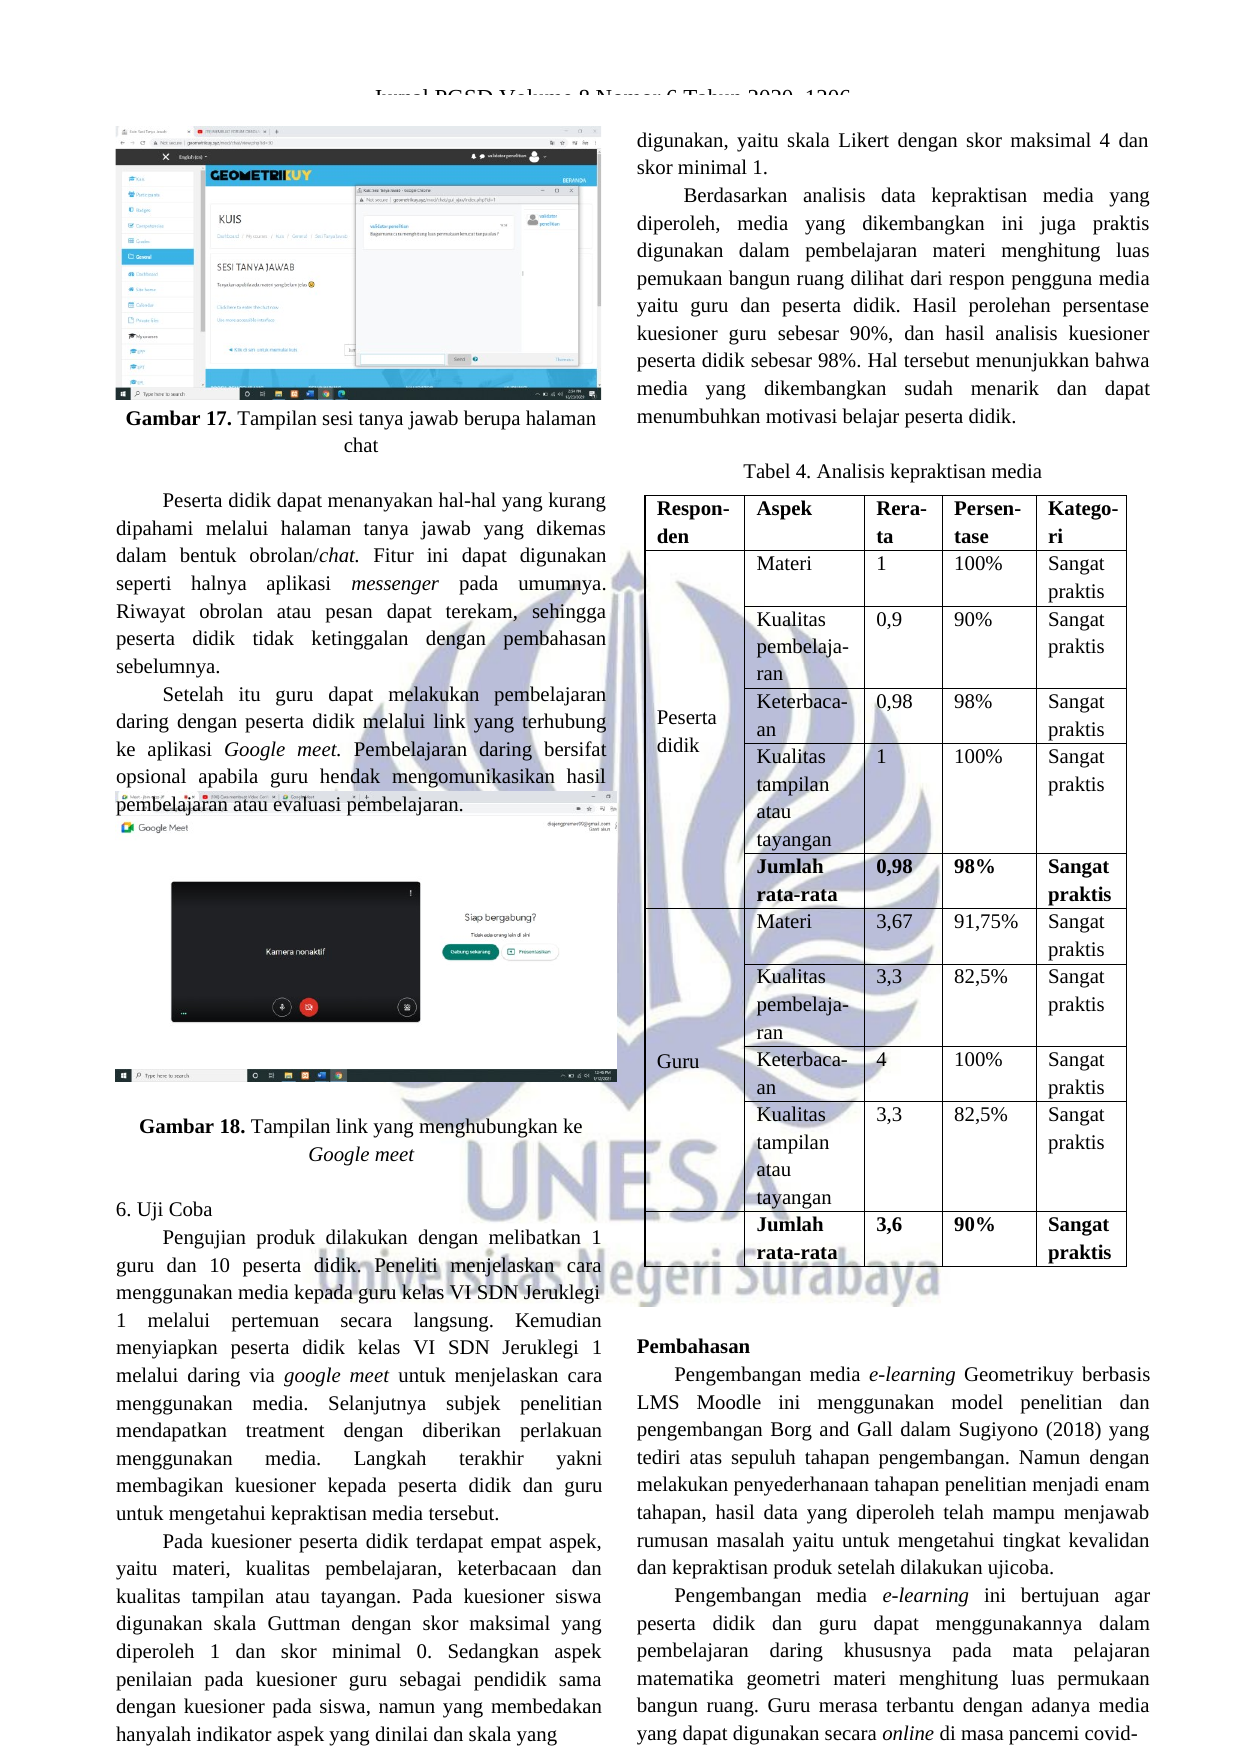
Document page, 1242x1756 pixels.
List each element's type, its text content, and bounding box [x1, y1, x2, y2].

text Pengembangan media e-learning ini bertujuan agar peserta didik dan guru dapat menggunakannya dalam pembelajaran daring khususnya pada mata pelajaran matematika geometri materi menghitung luas permukaan bangun ruang. Guru merasa terbantu dengan adanya media yang dapat digunakan secara online di masa pancemi covid- [637, 1583, 1150, 1745]
picture [943, 854, 951, 908]
picture [865, 1212, 942, 1266]
picture [943, 551, 951, 606]
picture [943, 909, 951, 964]
picture [943, 543, 951, 550]
picture [943, 965, 951, 1046]
picture [943, 689, 951, 743]
picture [646, 1212, 744, 1266]
picture [745, 689, 864, 743]
text Google meet [125, 1142, 597, 1166]
picture [646, 543, 744, 550]
picture [865, 689, 942, 743]
picture [745, 965, 864, 1046]
picture [865, 607, 942, 688]
text Gambar 18. Tampilan link yang menghubungkan ke [125, 1114, 596, 1138]
list Uji Coba [116, 1197, 606, 1221]
picture [865, 543, 942, 550]
text 1 melalui pertemuan secara langsung. Kemudian menyiapkan peserta didik kelas VI SDN Jeruklegi 1 melalui daring via google meet untuk menjelaskan cara menggunakan media. Selanjutnya subjek penelitian mendapatkan treatment dengan diberikan perlakuan menggunakan media. Langkah terakhir yakni membagikan kuesioner kepada peserta didik dan guru untuk mengetahui kepraktisan media tersebut. [116, 1308, 602, 1525]
picture [865, 1102, 942, 1211]
picture [865, 909, 942, 964]
picture [745, 551, 864, 606]
picture [943, 1102, 951, 1211]
text Berdasarkan analisis data kepraktisan media yang diperoleh, media yang dikembangkan ini juga praktis digunakan dalam pembelajaran materi menghitung luas pemukaan bangun ruang dilihat dari respon pengguna media yaitu guru dan peserta didik. Hasil perolehan persentase kuesioner guru sebesar 90%, dan hasil analisis kuesioner peserta didik sebesar 98%. Hal tersebut menunjukkan bahwa media yang dikembangkan sudah menarik dan dapat menumbuhkan motivasi belajar peserta didik. [637, 183, 1150, 428]
picture [943, 1212, 951, 1266]
picture [943, 607, 951, 688]
subtitle Pembahasan [637, 1334, 1167, 1358]
picture [745, 1047, 864, 1101]
picture [865, 1047, 942, 1101]
picture [115, 126, 602, 400]
picture [745, 854, 864, 908]
text Pengembangan media e-learning Geometrikuy berbasis LMS Moodle ini menggunakan model penelitian dan pengembangan Borg and Gall dalam Sugiyono (2018) yang tediri atas sepuluh tahapan pengembangan. Namun dengan melakukan penyederhanaan tahapan penelitian menjadi enam tahapan, hasil data yang diperoleh telah mampu menjawab rumusan masalah yaitu untuk mengetahui tingkat kevalidan dan kepraktisan produk setelah dilakukan ujicoba. [637, 1362, 1150, 1579]
picture [646, 909, 744, 1211]
picture [865, 744, 942, 853]
text Gambar 17. Tampilan sesi tanya jawab berupa halaman chat [125, 406, 596, 457]
text Tabel 4. Analisis kepraktisan media [743, 459, 1167, 483]
picture [745, 543, 864, 550]
text Setelah itu guru dapat melakukan pembelajaran daring dengan peserta didik melalui link yang terhubung ke aplikasi Google meet. Pembelajaran daring bersifat opsional apabila guru hendak mengomunikasikan hasil pembelajaran atau evaluasi pembelajaran. [116, 681, 607, 816]
picture [865, 854, 942, 908]
picture [745, 909, 864, 964]
text Pengujian produk dilakukan dengan melibatkan 1 guru dan 10 peserta didik. Peneliti menjelaskan cara menggunakan media kepada guru kelas VI SDN Jeruklegi [116, 1225, 602, 1304]
picture [745, 1102, 864, 1211]
text Peserta didik dapat menanyakan hal-hal yang kurang dipahami melalui halaman tanya jawab yang dikemas dalam bentuk obrolan/chat. Fitur ini dapat digunakan seperti halnya aplikasi messenger pada umumnya. Riwayat obrolan atau pesan dapat terekam, sehingga peserta didik tidak ketinggalan dengan pembahasan sebelumnya. [116, 488, 607, 678]
picture [115, 543, 951, 1307]
picture [943, 744, 951, 853]
picture [865, 965, 942, 1046]
picture [943, 1047, 951, 1101]
picture [745, 607, 864, 688]
picture [745, 744, 864, 853]
text digunakan, yaitu skala Likert dengan skor maksimal 4 dan skor minimal 1. [637, 128, 1149, 179]
picture [745, 1212, 864, 1266]
picture [646, 551, 744, 908]
text Pada kuesioner peserta didik terdapat empat aspek, yaitu materi, kualitas pembelajaran, keterbacaan dan kualitas tampilan atau tayangan. Pada kuesioner siswa digunakan skala Guttman dengan skor maksimal yang diperoleh 1 dan skor minimal 0. Sedangkan aspek penilaian pada kuesioner guru sebagai pendidik sama dengan kuesioner pada siswa, namun yang membedakan hanyalah indikator aspek yang dinilai dan skala yang [116, 1528, 602, 1746]
picture [865, 551, 942, 606]
